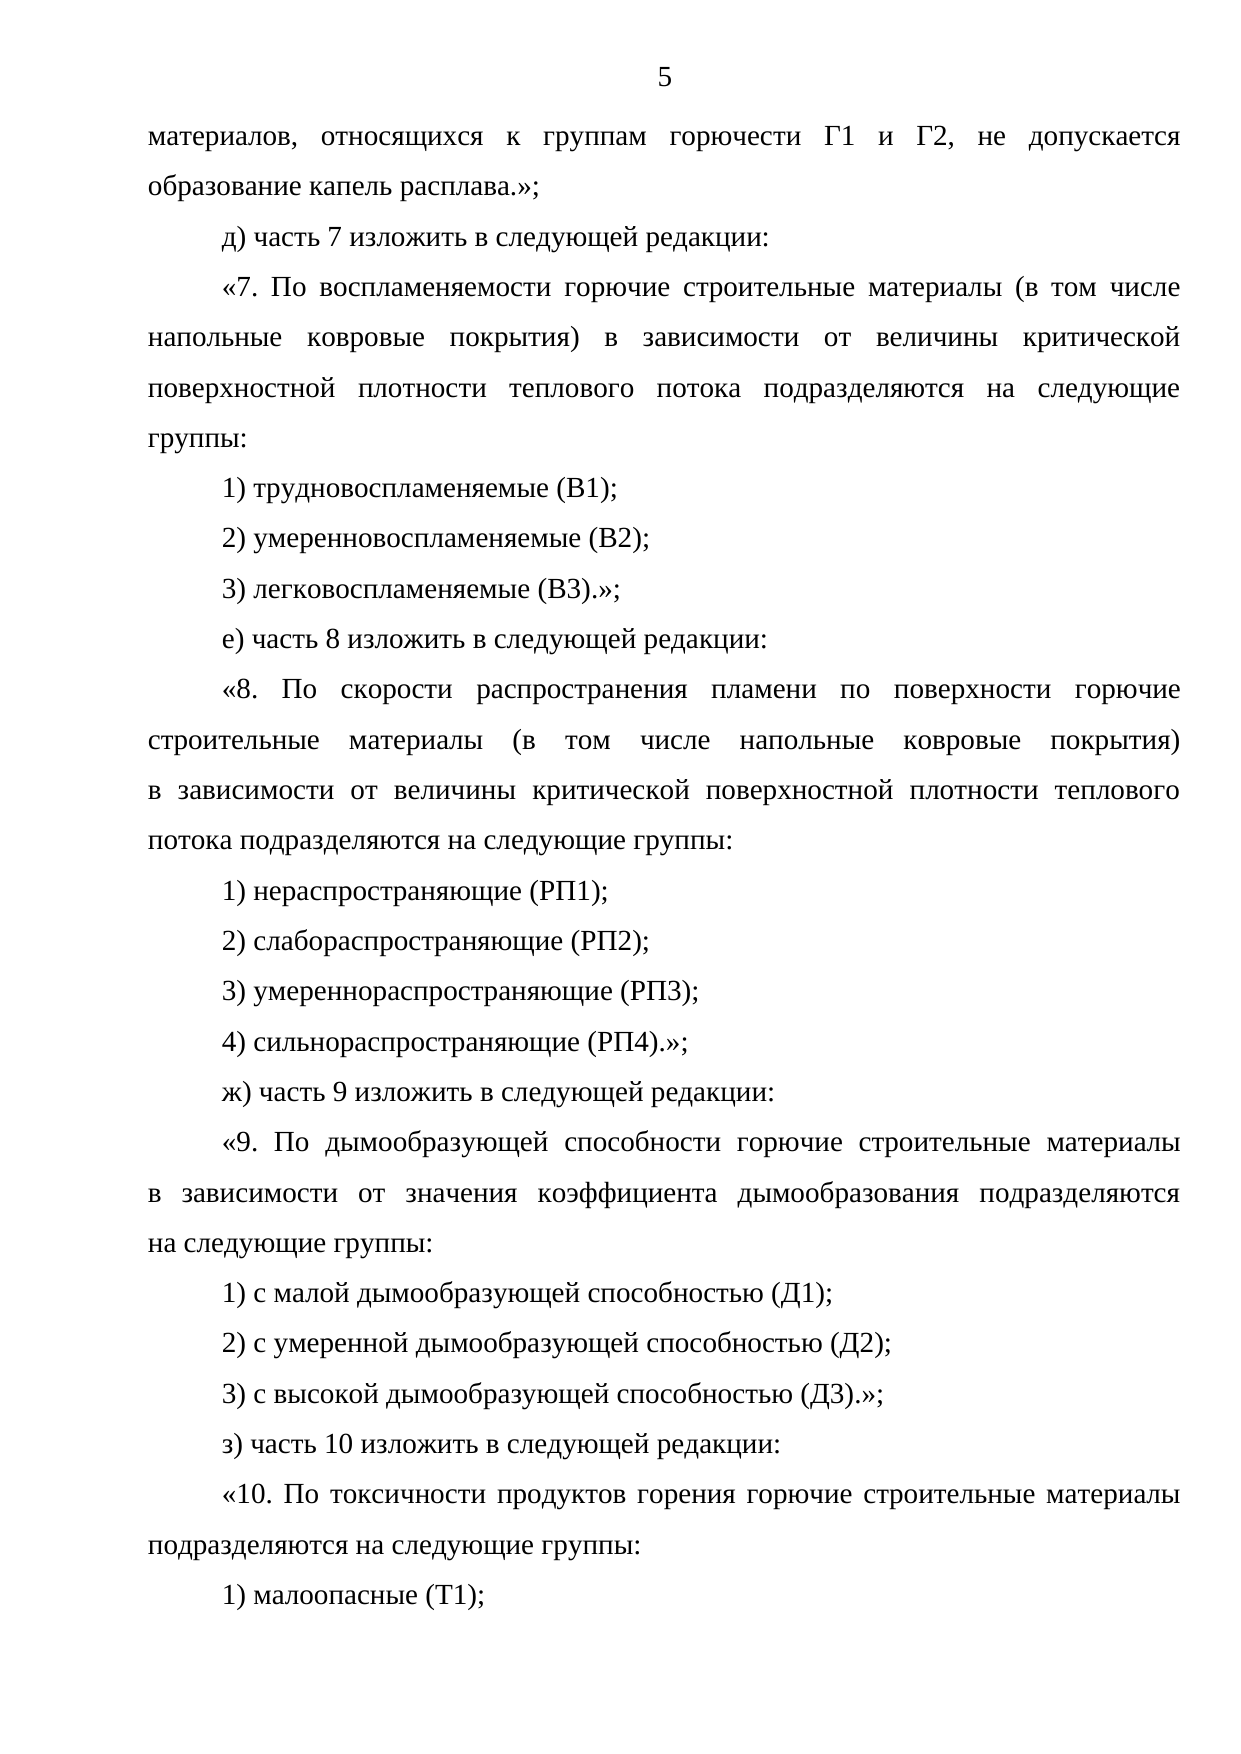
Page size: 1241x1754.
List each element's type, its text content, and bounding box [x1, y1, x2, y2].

text «7. По воспламеняемости горючие строительные материалы (в том числе напольные ковровые покрытия) в зависимости от величины критической поверхностной плотности теплового потока подразделяются на следующие группы: [148, 269, 1181, 453]
text 2) слабораспространяющие (РП2); [148, 923, 1181, 957]
text 3) легковоспламеняемые (В3).»; [148, 571, 1181, 604]
text 1) с малой дымообразующей способностью (Д1); [148, 1275, 1181, 1309]
text 3) умереннораспространяющие (РП3); [148, 973, 1181, 1007]
text з) часть 10 изложить в следующей редакции: [148, 1426, 1181, 1460]
text 2) умеренновоспламеняемые (В2); [148, 521, 1181, 554]
text 1) нераспространяющие (РП1); [148, 873, 1181, 906]
text 4) сильнораспространяющие (РП4).»; [148, 1024, 1181, 1057]
text 1) трудновоспламеняемые (В1); [148, 470, 1181, 504]
text д) часть 7 изложить в следующей редакции: [148, 219, 1181, 252]
text 3) с высокой дымообразующей способностью (Д3).»; [148, 1376, 1181, 1409]
text «10. По токсичности продуктов горения горючие строительные материалы подразделяются на следующие группы: [148, 1477, 1181, 1560]
text «9. По дымообразующей способности горючие строительные материалы в зависимости от значения коэффициента дымообразования подразделяются на следующие группы: [148, 1124, 1181, 1258]
text 2) с умеренной дымообразующей способностью (Д2); [148, 1326, 1181, 1359]
text ж) часть 9 изложить в следующей редакции: [148, 1074, 1181, 1108]
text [148, 118, 1181, 202]
text е) часть 8 изложить в следующей редакции: [148, 621, 1181, 655]
text «8. По скорости распространения пламени по поверхности горючие строительные материалы (в том числе напольные ковровые покрытия) в зависимости от величины критической поверхностной плотности теплового потока подразделяются на следующие группы: [148, 672, 1181, 856]
text 1) малоопасные (Т1); [148, 1577, 1181, 1611]
